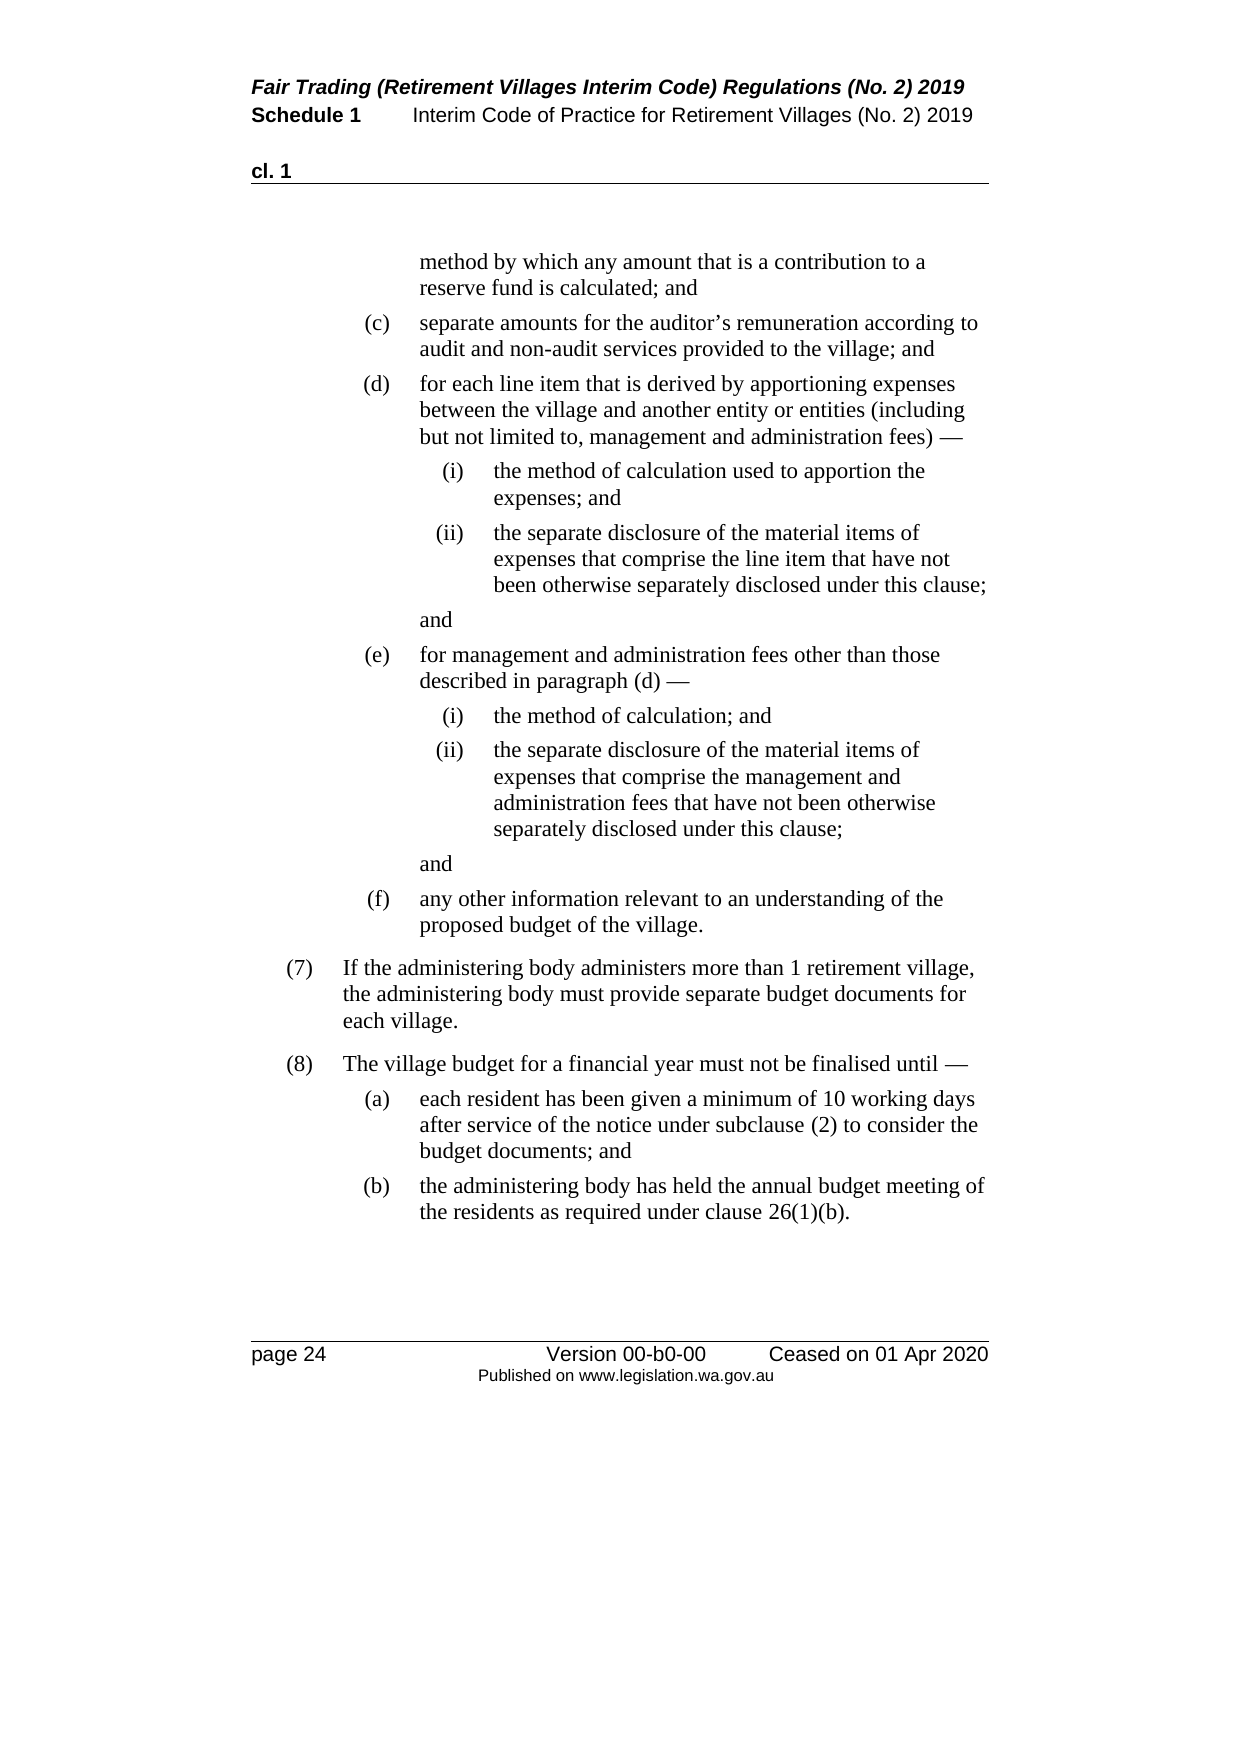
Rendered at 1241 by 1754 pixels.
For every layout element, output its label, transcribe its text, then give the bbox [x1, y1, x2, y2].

text (ii) the separate disclosure of the material items of expenses that comprise the management and administration fees that have not been otherwise separately disclosed under this clause; [251, 736, 989, 842]
text (b) the administering body has held the annual budget meeting of the residents as required under clause 26(1)(b). [251, 1172, 989, 1225]
text (c) separate amounts for the auditor’s remuneration according to audit and non-audit services provided to the village; and [251, 309, 989, 362]
text (i) the method of calculation used to apportion the expenses; and [251, 457, 989, 510]
text and [251, 606, 989, 632]
text (8) The village budget for a financial year must not be finalised until — [251, 1050, 989, 1076]
text and [251, 850, 989, 876]
text (ii) the separate disclosure of the material items of expenses that comprise the line item that have not been otherwise separately disclosed under this clause; [251, 518, 989, 598]
text (i) the method of calculation; and [251, 702, 989, 728]
text (7) If the administering body administers more than 1 retirement village, the administering body must provide separate budget documents for each village. [251, 954, 989, 1033]
text (a) each resident has been given a minimum of 10 working days after service of the notice under subclause (2) to consider the budget documents; and [251, 1084, 989, 1164]
text (f) any other information relevant to an understanding of the proposed budget of the village. [251, 885, 989, 937]
text (e) for management and administration fees other than those described in paragraph (d) — [251, 641, 989, 693]
text (d) for each line item that is derived by apportioning expenses between the village and another entity or entities (including but not limited to, management and administration fees) — [251, 370, 989, 449]
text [251, 248, 989, 301]
